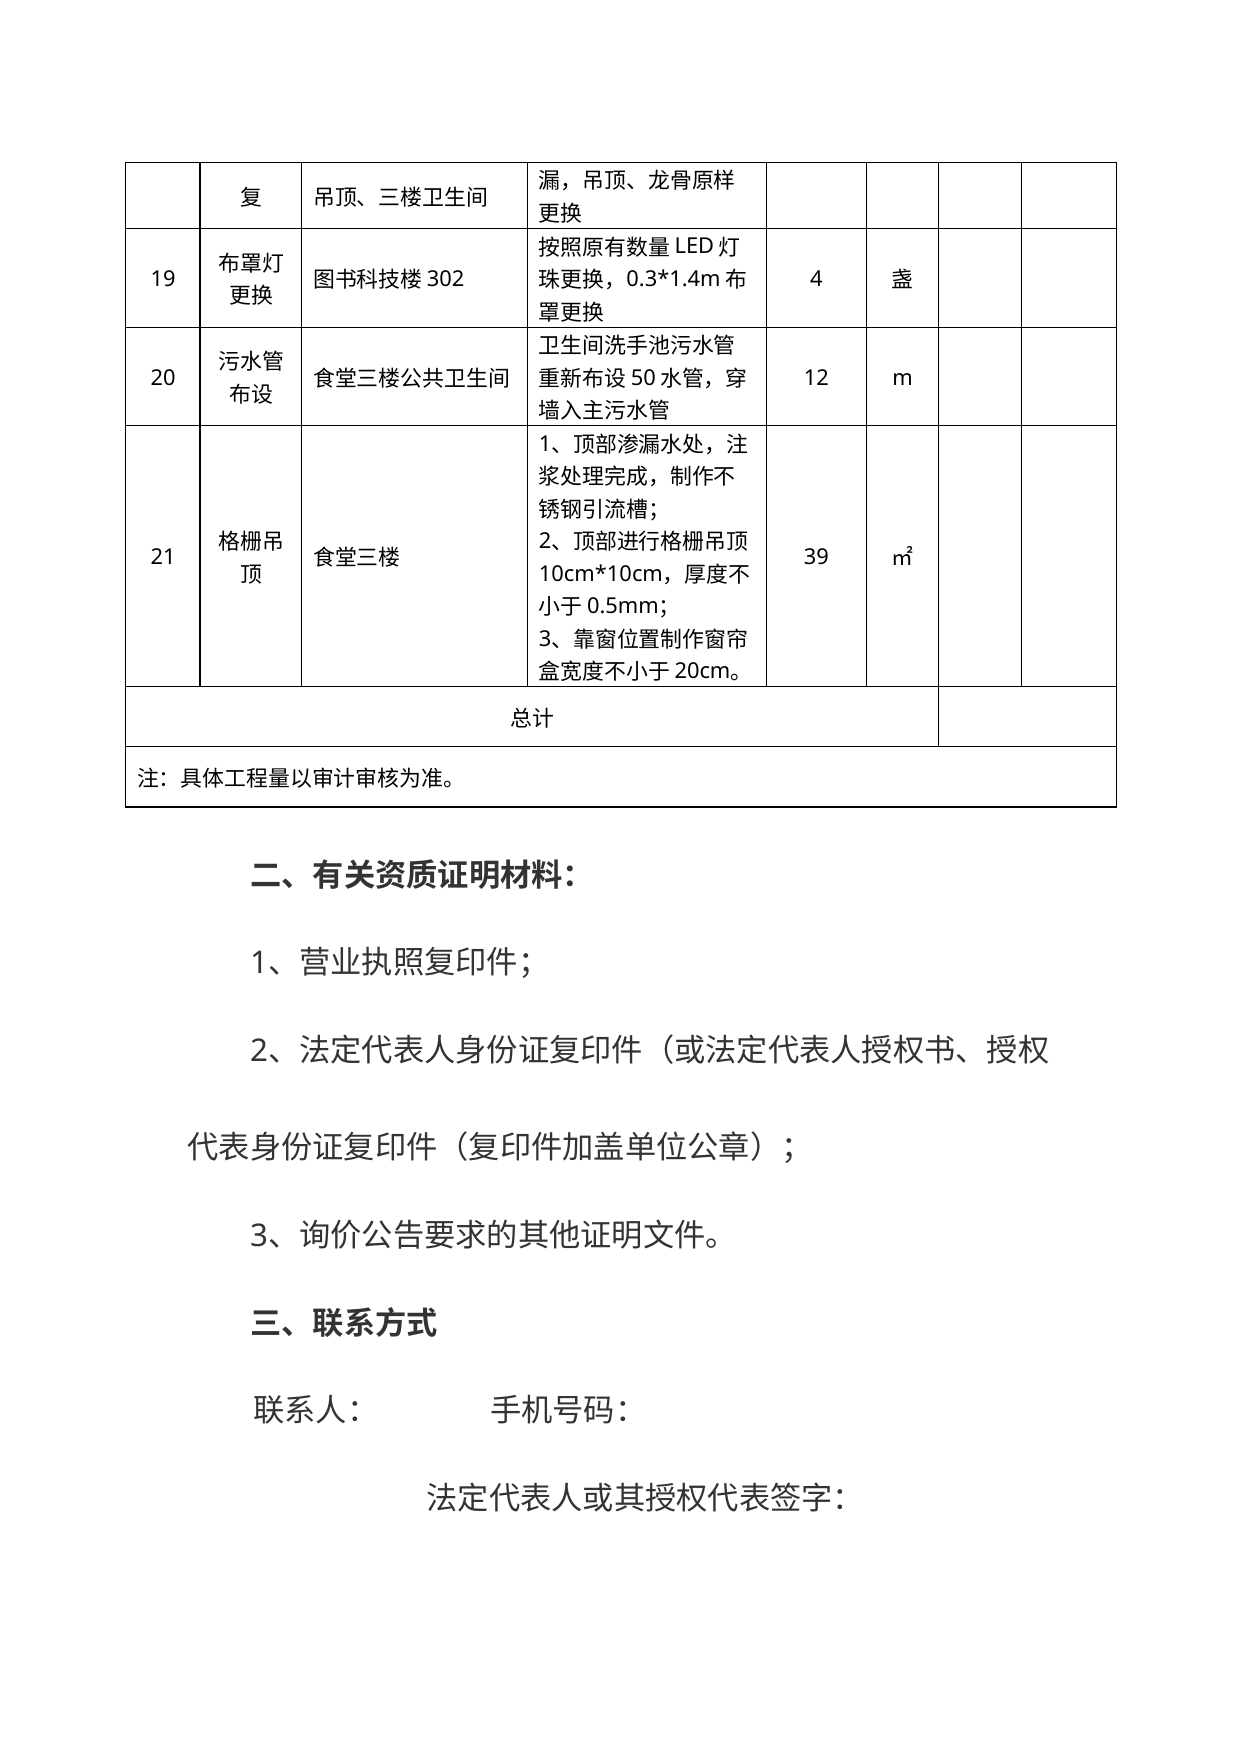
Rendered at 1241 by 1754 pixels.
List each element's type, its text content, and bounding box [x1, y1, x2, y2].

table_cell [939, 229, 1021, 327]
table_cell 顶部漏水点注浆堵漏，吊顶、龙骨原样更换 [528, 163, 766, 228]
table_cell ㎡ [867, 426, 938, 686]
table_cell 布罩灯更换 [201, 229, 301, 327]
table_cell [1022, 163, 1116, 228]
table_cell 卫生间洗手池污水管重新布设50水管，穿墙入主污水管 [528, 328, 766, 425]
table_cell m [867, 328, 938, 425]
text 二、有关资质证明材料： [187, 840, 1053, 905]
table_cell [939, 163, 1021, 228]
table_cell 漏水修复 [201, 163, 301, 228]
table_cell [939, 687, 1116, 746]
table_cell 污水管布设 [201, 328, 301, 425]
table_cell 注：具体工程量以审计审核为准。 [126, 747, 1116, 806]
table_cell 图书科技楼西侧二楼吊顶、三楼卫生间 [302, 163, 527, 228]
text 2、法定代表人身份证复印件（或法定代表人授权书、授权代表身份证复印件（复印件加盖单位公章）； [187, 1015, 1053, 1178]
table_cell 18 [126, 163, 199, 228]
table_cell 19 [126, 229, 199, 327]
table_cell 2 [767, 163, 866, 228]
text 法定代表人或其授权代表签字： [187, 1463, 1053, 1528]
table_cell 1、顶部渗漏水处，注浆处理完成，制作不锈钢引流槽； 2、顶部进行格栅吊顶10cm*10cm，厚度不小于0.5mm； 3、靠窗位置制作窗帘盒宽度不小于20cm。 [528, 426, 766, 686]
table_cell 图书科技楼302 [302, 229, 527, 327]
text 联系人： 手机号码： [187, 1376, 1053, 1441]
table_cell [1022, 426, 1116, 686]
table_cell 总计 [126, 687, 938, 746]
text 3、询价公告要求的其他证明文件。 [187, 1200, 1053, 1265]
table_cell 项 [867, 163, 938, 228]
table_cell 食堂三楼公共卫生间 [302, 328, 527, 425]
table_cell [1022, 328, 1116, 425]
table_cell 格栅吊顶 [201, 426, 301, 686]
table_cell 4 [767, 229, 866, 327]
table_cell [939, 328, 1021, 425]
table_cell [1022, 229, 1116, 327]
text 三、联系方式 [187, 1288, 1053, 1353]
table_cell [939, 426, 1021, 686]
table_cell 盏 [867, 229, 938, 327]
table_cell 39 [767, 426, 866, 686]
table_cell 食堂三楼 [302, 426, 527, 686]
table_cell 20 [126, 328, 199, 425]
table_cell 21 [126, 426, 199, 686]
table_cell 12 [767, 328, 866, 425]
text 1、营业执照复印件； [187, 928, 1053, 993]
table_cell 按照原有数量LED灯珠更换，0.3*1.4m布罩更换 [528, 229, 766, 327]
